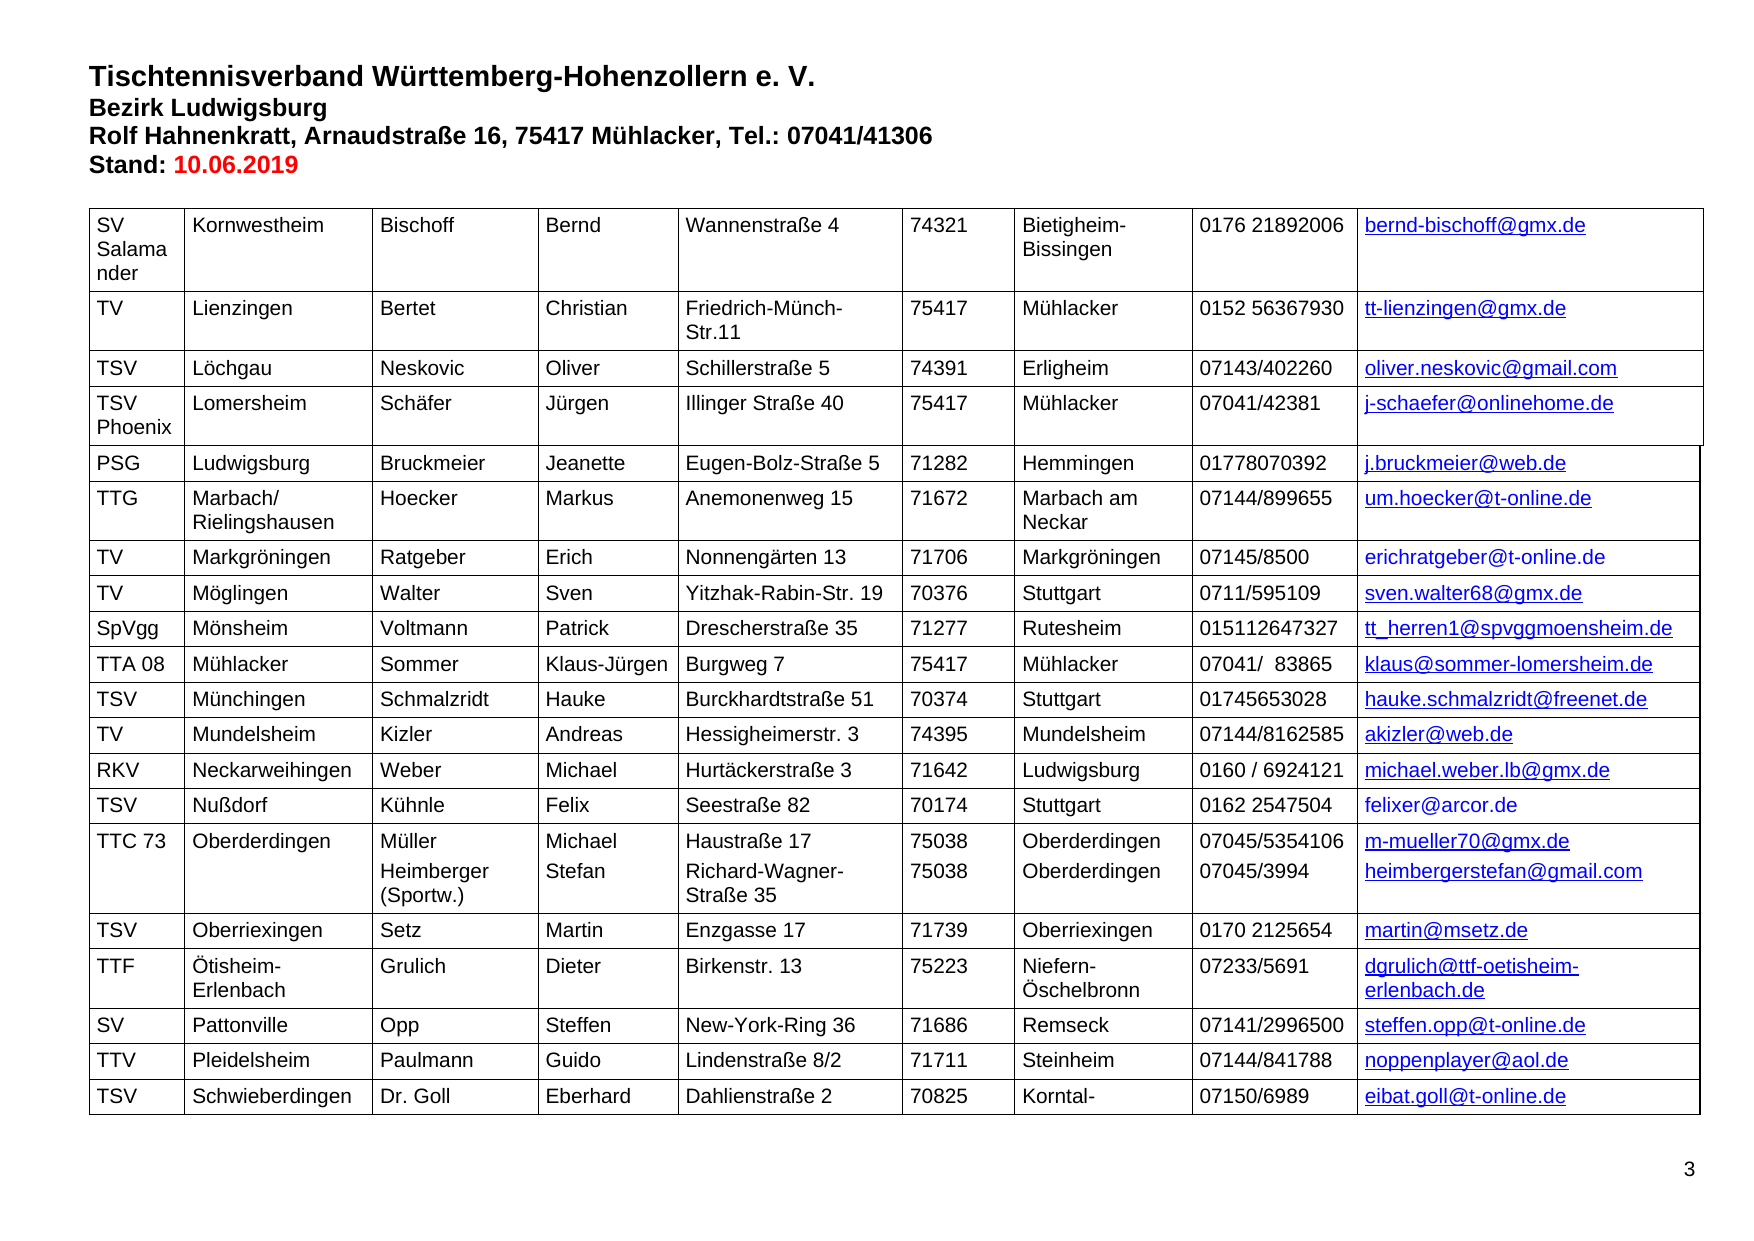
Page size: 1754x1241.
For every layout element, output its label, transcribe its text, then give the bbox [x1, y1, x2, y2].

table_cell Oberderdingen Oberderdingen [1015, 824, 1192, 913]
table_cell 75417 [903, 292, 1014, 350]
table_cell Hauke [539, 683, 678, 717]
table_cell Burckhardtstraße 51 [679, 683, 902, 717]
table_cell Mönsheim [185, 612, 372, 646]
table_cell Erich [539, 541, 678, 575]
table_cell TV [90, 576, 184, 611]
table_cell Mundelsheim [1015, 718, 1192, 752]
table_cell Ludwigsburg [1015, 754, 1192, 788]
table_cell 0162 2547504 [1193, 789, 1357, 823]
table_cell Kühnle [373, 789, 538, 823]
table_cell SV [90, 1009, 184, 1043]
table_cell Michael Stefan [539, 824, 678, 913]
table_cell RKV [90, 754, 184, 788]
table_cell TSV [90, 683, 184, 717]
table_cell klaus@sommer-lomersheim.de [1358, 647, 1699, 682]
table_cell 71642 [903, 754, 1014, 788]
table_cell Hoecker [373, 482, 538, 540]
table_cell 015112647327 [1193, 612, 1357, 646]
table_cell 71739 [903, 914, 1014, 948]
table_cell Kornwestheim [185, 209, 372, 291]
table_cell m-mueller70@gmx.de heimbergerstefan@gmail.com [1358, 824, 1699, 913]
table_cell Mundelsheim [185, 718, 372, 752]
table_cell TTG [90, 482, 184, 540]
table_cell Schmalzridt [373, 683, 538, 717]
table_cell 07144/841788 [1193, 1044, 1357, 1078]
table_cell Oliver [539, 351, 678, 386]
table_cell TTV [90, 1044, 184, 1078]
table_cell Markgröningen [185, 541, 372, 575]
table_cell 75417 [903, 647, 1014, 682]
table_cell Andreas [539, 718, 678, 752]
table_cell Lomersheim [185, 387, 372, 445]
table_cell Oberriexingen [1015, 914, 1192, 948]
table_cell Birkenstr. 13 [679, 949, 902, 1008]
table_cell Grulich [373, 949, 538, 1008]
table_cell dgrulich@ttf-oetisheim-erlenbach.de [1358, 949, 1699, 1008]
table_cell Mühlacker [1015, 387, 1192, 445]
table_cell Stuttgart [1015, 789, 1192, 823]
table_cell Oberriexingen [185, 914, 372, 948]
table_cell 71711 [903, 1044, 1014, 1078]
table_cell TSV [90, 789, 184, 823]
table_cell bernd-bischoff@gmx.de [1358, 209, 1703, 291]
table_cell Nonnengärten 13 [679, 541, 902, 575]
table_cell Guido [539, 1044, 678, 1078]
table_cell 71686 [903, 1009, 1014, 1043]
table_cell Oberderdingen [185, 824, 372, 913]
table_cell Steinheim [1015, 1044, 1192, 1078]
table_cell TV [90, 292, 184, 350]
table_cell Drescherstraße 35 [679, 612, 902, 646]
table_cell Burgweg 7 [679, 647, 902, 682]
table_cell 0160 / 6924121 [1193, 754, 1357, 788]
table_cell erichratgeber@t-online.de [1358, 541, 1699, 575]
table_cell Bischoff [373, 209, 538, 291]
table_cell um.hoecker@t-online.de [1358, 482, 1699, 540]
table_cell Christian [539, 292, 678, 350]
table_cell 75417 [903, 387, 1014, 445]
table_cell Ratgeber [373, 541, 538, 575]
table_cell Müller Heimberger (Sportw.) [373, 824, 538, 913]
table_cell Felix [539, 789, 678, 823]
table_cell j.bruckmeier@web.de [1358, 446, 1699, 481]
table_cell 07233/5691 [1193, 949, 1357, 1008]
table_cell Martin [539, 914, 678, 948]
table_cell tt-lienzingen@gmx.de [1358, 292, 1703, 350]
table_cell Steffen [539, 1009, 678, 1043]
table_cell Schillerstraße 5 [679, 351, 902, 386]
table_cell Hessigheimerstr. 3 [679, 718, 902, 752]
table_cell Bertet [373, 292, 538, 350]
table_cell TSV [90, 914, 184, 948]
table_cell Mühlacker [1015, 647, 1192, 682]
table_cell 07144/899655 [1193, 482, 1357, 540]
table_cell Lienzingen [185, 292, 372, 350]
table_cell TTF [90, 949, 184, 1008]
table_cell Anemonenweg 15 [679, 482, 902, 540]
table_cell 0170 2125654 [1193, 914, 1357, 948]
table_cell Patrick [539, 612, 678, 646]
table_cell Eberhard [539, 1080, 678, 1114]
table_cell Illinger Straße 40 [679, 387, 902, 445]
table_cell 70825 [903, 1080, 1014, 1114]
table_cell 01745653028 [1193, 683, 1357, 717]
table_cell 07143/402260 [1193, 351, 1357, 386]
table_cell 07145/8500 [1193, 541, 1357, 575]
table_cell Marbach am Neckar [1015, 482, 1192, 540]
table_cell TSV [90, 351, 184, 386]
table_cell Rutesheim [1015, 612, 1192, 646]
table_cell 07041/ 83865 [1193, 647, 1357, 682]
table_cell Mühlacker [1015, 292, 1192, 350]
table_cell Michael [539, 754, 678, 788]
table_cell Dieter [539, 949, 678, 1008]
table_cell Enzgasse 17 [679, 914, 902, 948]
table_cell Stuttgart [1015, 576, 1192, 611]
table_cell akizler@web.de [1358, 718, 1699, 752]
table_cell Möglingen [185, 576, 372, 611]
table_cell Seestraße 82 [679, 789, 902, 823]
table_cell Friedrich-Münch-Str.11 [679, 292, 902, 350]
table_cell Jürgen [539, 387, 678, 445]
table_cell Bernd [539, 209, 678, 291]
table_cell Bietigheim-Bissingen [1015, 209, 1192, 291]
table_cell Neckarweihingen [185, 754, 372, 788]
table_cell TV [90, 718, 184, 752]
table_cell Neskovic [373, 351, 538, 386]
table_cell Pattonville [185, 1009, 372, 1043]
table_cell TSV Phoenix [90, 387, 184, 445]
table_cell 07141/2996500 [1193, 1009, 1357, 1043]
table_cell 07144/8162585 [1193, 718, 1357, 752]
table_cell Sven [539, 576, 678, 611]
table_cell felixer@arcor.de [1358, 789, 1699, 823]
table_cell 75038 75038 [903, 824, 1014, 913]
table_cell oliver.neskovic@gmail.com [1358, 351, 1703, 386]
table_cell Hemmingen [1015, 446, 1192, 481]
table_cell Ötisheim-Erlenbach [185, 949, 372, 1008]
table_cell Weber [373, 754, 538, 788]
table_cell Setz [373, 914, 538, 948]
table_cell Jeanette [539, 446, 678, 481]
table_cell Erligheim [1015, 351, 1192, 386]
table_cell 74391 [903, 351, 1014, 386]
table_cell Eugen-Bolz-Straße 5 [679, 446, 902, 481]
table_cell SpVgg [90, 612, 184, 646]
table_cell Korntal-Münchingen [1015, 1080, 1192, 1114]
table_cell Paulmann [373, 1044, 538, 1078]
table_cell Haustraße 17 Richard-Wagner-Straße 35 [679, 824, 902, 913]
table_cell 70174 [903, 789, 1014, 823]
table_cell 70374 [903, 683, 1014, 717]
table_cell Kizler [373, 718, 538, 752]
table_cell Sommer [373, 647, 538, 682]
table_cell 07150/6989 [1193, 1080, 1357, 1114]
table_cell 71277 [903, 612, 1014, 646]
table_cell Dahlienstraße 2 [679, 1080, 902, 1114]
table_cell Markgröningen [1015, 541, 1192, 575]
table_cell Dr. Goll [373, 1080, 538, 1114]
table_cell Ludwigsburg [185, 446, 372, 481]
table_cell New-York-Ring 36 [679, 1009, 902, 1043]
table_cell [1358, 1080, 1699, 1114]
table_cell Schäfer [373, 387, 538, 445]
table_cell Münchingen [185, 683, 372, 717]
table_cell martin@msetz.de [1358, 914, 1699, 948]
table_cell Marbach/ Rielingshausen [185, 482, 372, 540]
table_cell sven.walter68@gmx.de [1358, 576, 1699, 611]
table_cell hauke.schmalzridt@freenet.de [1358, 683, 1699, 717]
table_cell tt_herren1@spvggmoensheim.de [1358, 612, 1699, 646]
table_cell Markus [539, 482, 678, 540]
table_cell TTA 08 [90, 647, 184, 682]
table_cell Wannenstraße 4 [679, 209, 902, 291]
table_cell 74321 [903, 209, 1014, 291]
table_cell PSG [90, 446, 184, 481]
table_cell Mühlacker [185, 647, 372, 682]
table_cell Yitzhak-Rabin-Str. 19 [679, 576, 902, 611]
table_cell 71282 [903, 446, 1014, 481]
table_cell Niefern- Öschelbronn [1015, 949, 1192, 1008]
table_cell 01778070392 [1193, 446, 1357, 481]
table_cell SV Salamander [90, 209, 184, 291]
table_cell 07045/5354106 07045/3994 [1193, 824, 1357, 913]
table_cell 0711/595109 [1193, 576, 1357, 611]
table_cell Löchgau [185, 351, 372, 386]
table_cell Lindenstraße 8/2 [679, 1044, 902, 1078]
table_cell Voltmann [373, 612, 538, 646]
table_cell 75223 [903, 949, 1014, 1008]
table_cell Klaus-Jürgen [539, 647, 678, 682]
table_cell Stugart [1015, 683, 1192, 717]
table_cell TTC 73 [90, 824, 184, 913]
table_cell Remseck [1015, 1009, 1192, 1043]
table_cell 0176 21892006 [1193, 209, 1357, 291]
table_cell Hurtäckerstraße 3 [679, 754, 902, 788]
table_cell 71706 [903, 541, 1014, 575]
table_cell michael.weber.lb@gmx.de [1358, 754, 1699, 788]
table_cell Bruckmeier [373, 446, 538, 481]
table_cell 0152 56367930 [1193, 292, 1357, 350]
table_cell Opp [373, 1009, 538, 1043]
table_cell j-schaefer@onlinehome.de [1358, 387, 1703, 445]
table_cell 71672 [903, 482, 1014, 540]
table_cell 74395 [903, 718, 1014, 752]
table_cell 70376 [903, 576, 1014, 611]
table_cell Nußdorf [185, 789, 372, 823]
table_cell Schwieberdingen [185, 1080, 372, 1114]
table_cell 07041/42381 [1193, 387, 1357, 445]
table_cell TSV [90, 1080, 184, 1114]
table_cell noppenplayer@aol.de [1358, 1044, 1699, 1078]
table_cell TV [90, 541, 184, 575]
table_cell Pleidelsheim [185, 1044, 372, 1078]
table_cell Walter [373, 576, 538, 611]
table_cell steffen.opp@t-online.de [1358, 1009, 1699, 1043]
